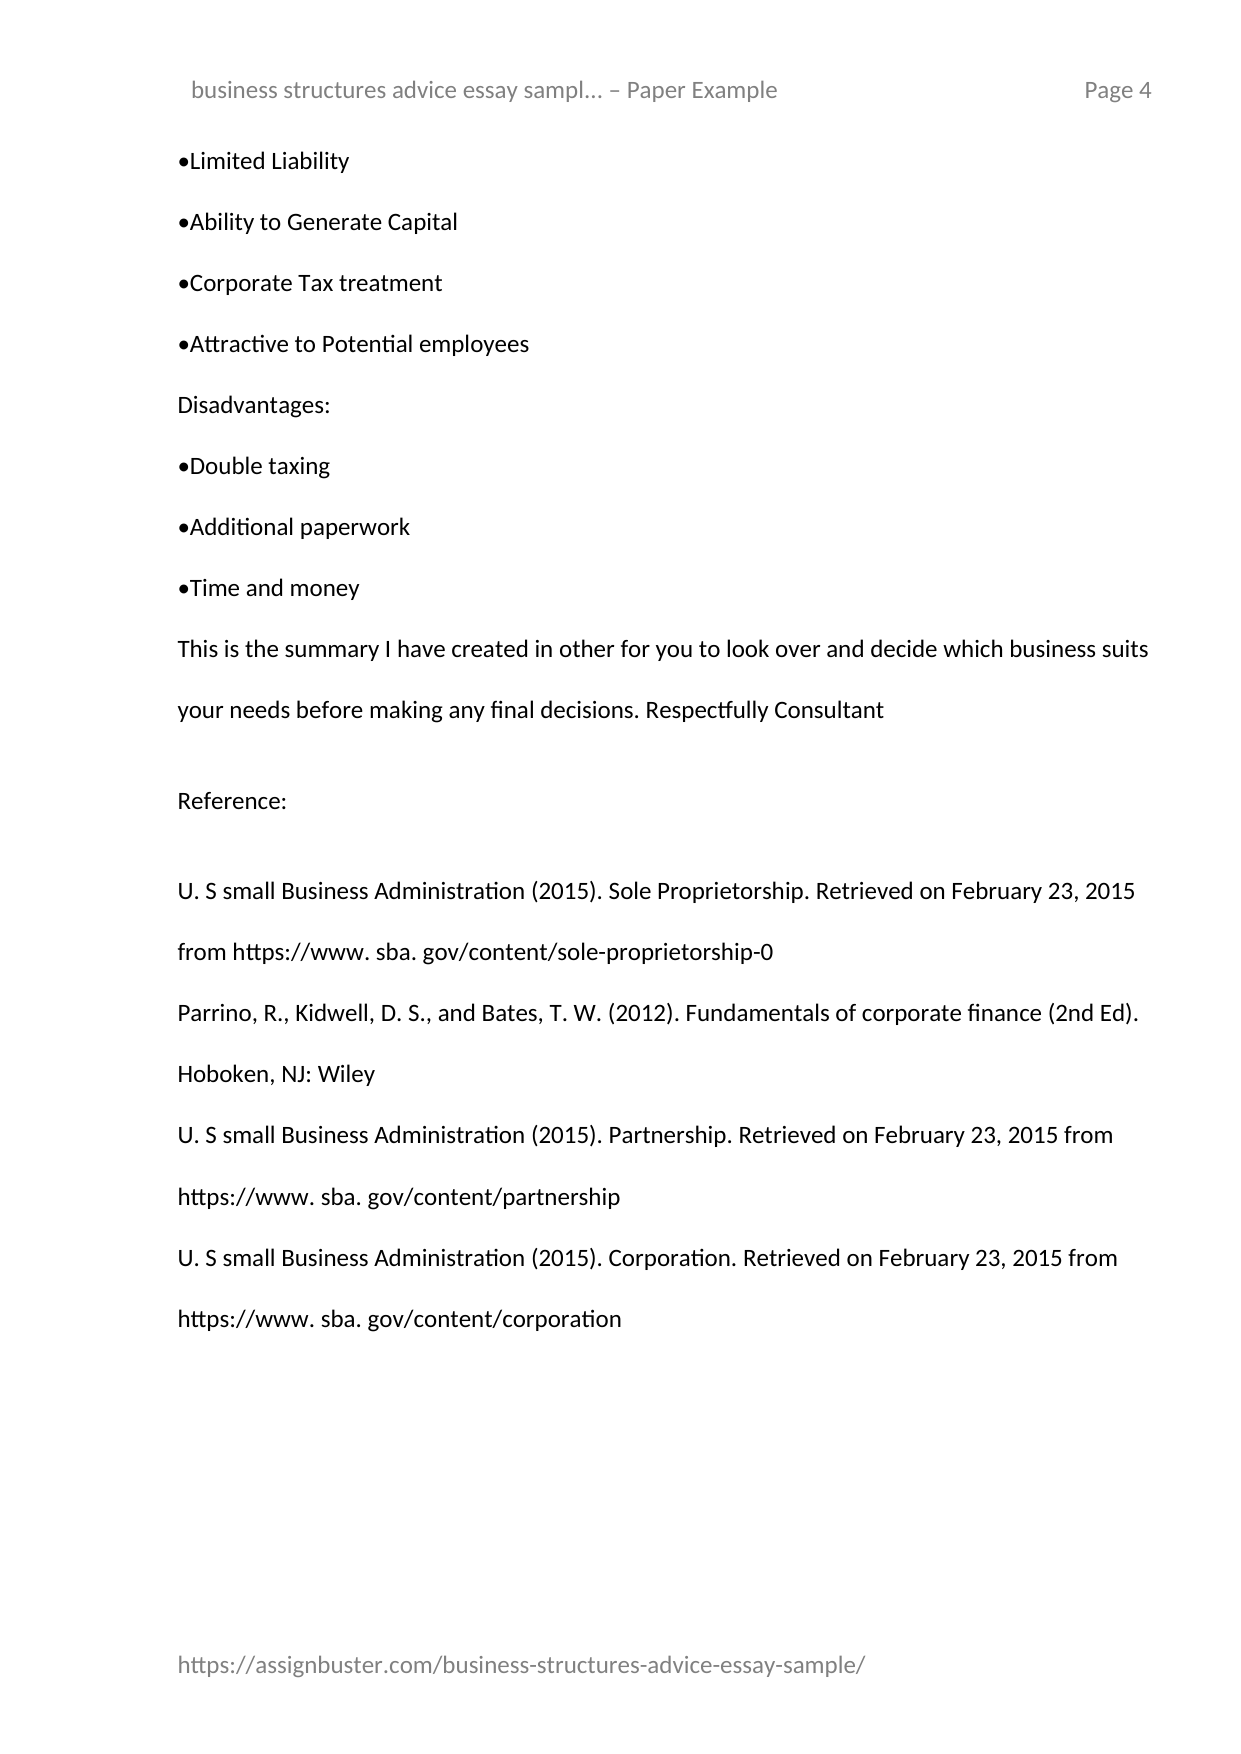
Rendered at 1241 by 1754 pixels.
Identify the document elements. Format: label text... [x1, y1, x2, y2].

text •Limited Liability •Ability to Generate Capital •Corporate Tax treatment •Attractive to Potential employees Disadvantages: •Double taxing •Additional paperwork •Time and money This is the summary I have created in other for you to look over and decide which business suits your needs before making any final decisions. Respectfully Consultant [177, 145, 1152, 725]
text U. S small Business Administration (2015). Sole Proprietorship. Retrieved on February 23, 2015 from https://www. sba. gov/content/sole-proprietorship-0 Parrino, R., Kidwell, D. S., and Bates, T. W. (2012). Fundamentals of corporate finance (2nd Ed). Hoboken, NJ: Wiley U. S small Business Administration (2015). Partnership. Retrieved on February 23, 2015 from https://www. sba. gov/content/partnership U. S small Business Administration (2015). Corporation. Retrieved on February 23, 2015 from https://www. sba. gov/content/corporation [177, 875, 1152, 1333]
text Reference: [177, 785, 1152, 815]
